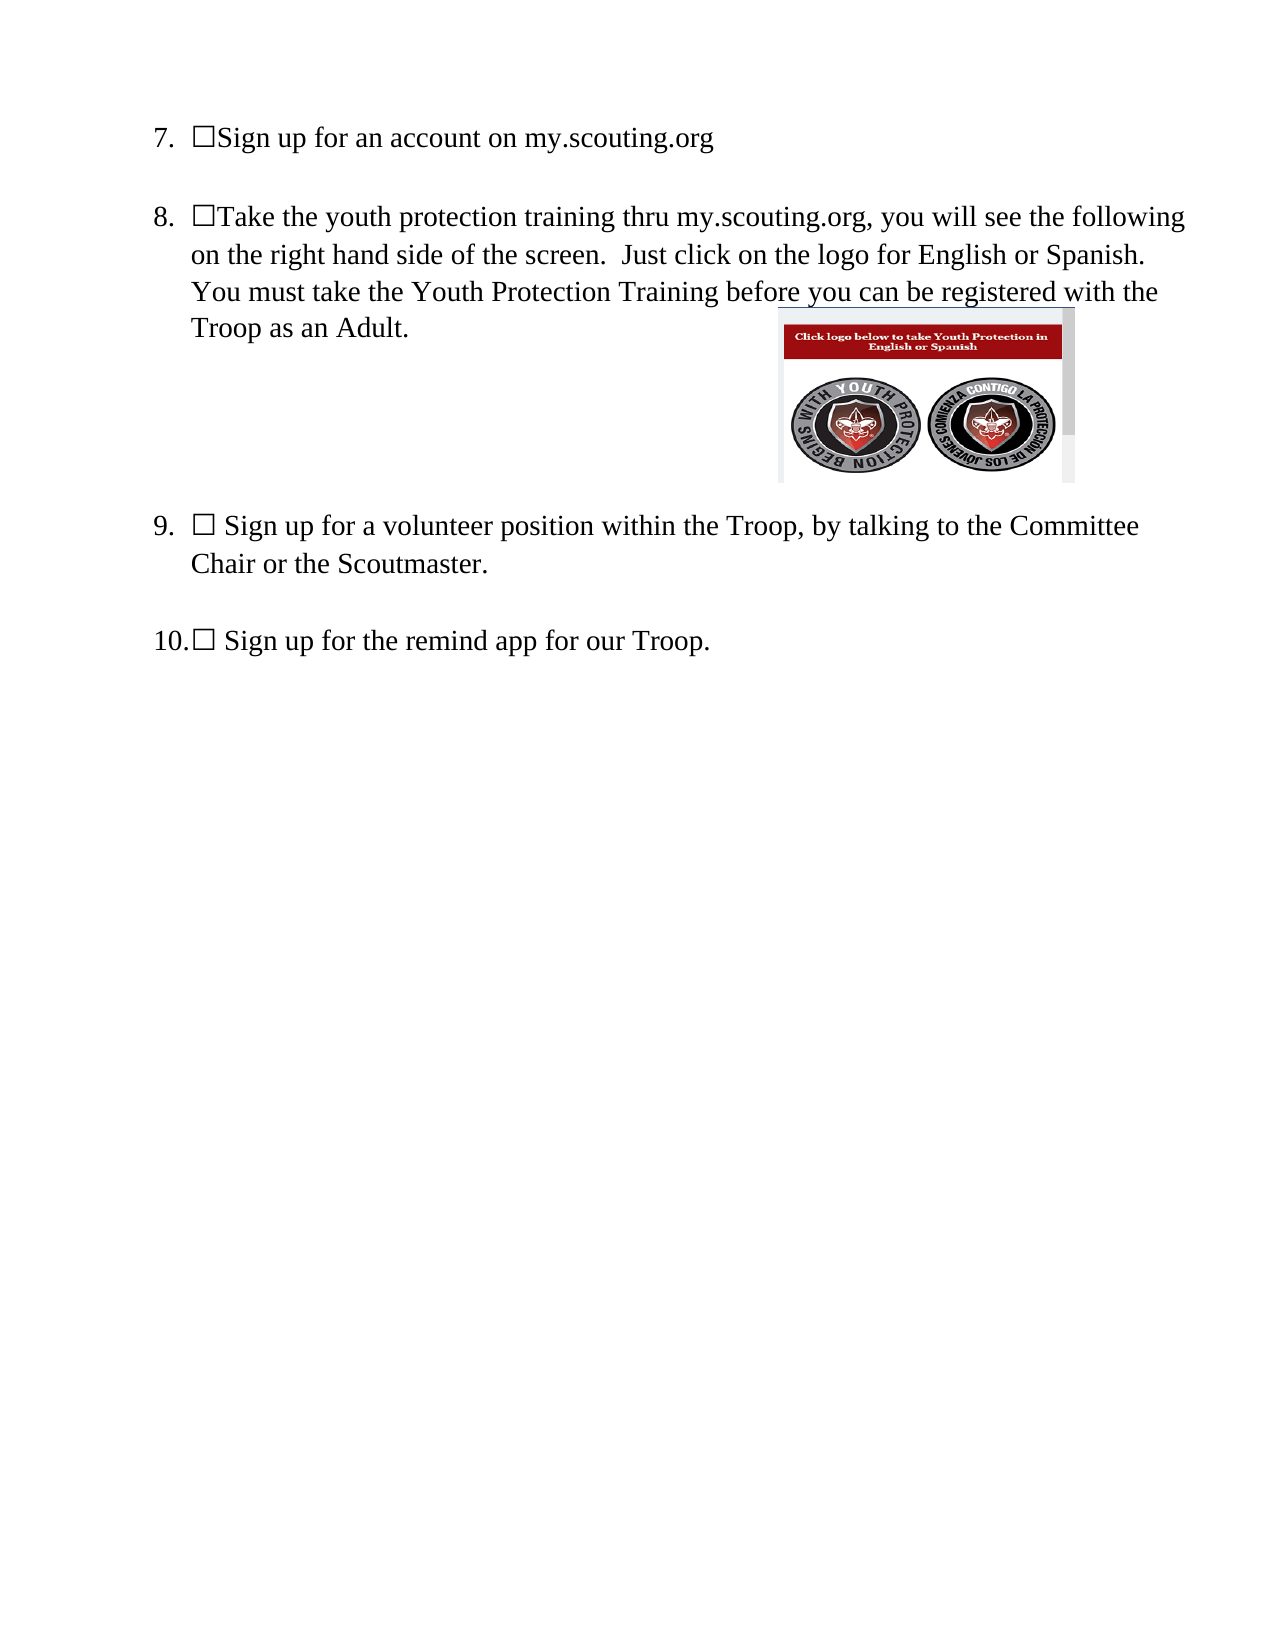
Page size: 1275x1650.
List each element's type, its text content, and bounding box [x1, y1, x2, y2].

list Take the youth protection training thru my.scouting.org, you will see the following on the right hand side of the screen. Just click on the logo for English or Spanish. You must take the Youth Protection Training before you can be registered with the Troop as an Adult. [153, 195, 1203, 343]
list Sign up for a volunteer position within the Troop, by talking to the Committee Chair or the Scoutmaster. [153, 504, 1203, 580]
list Sign up for the remind app for our Troop. [153, 619, 1203, 659]
list Sign up for an account on my.scouting.org [153, 116, 1203, 156]
picture [778, 307, 1075, 483]
